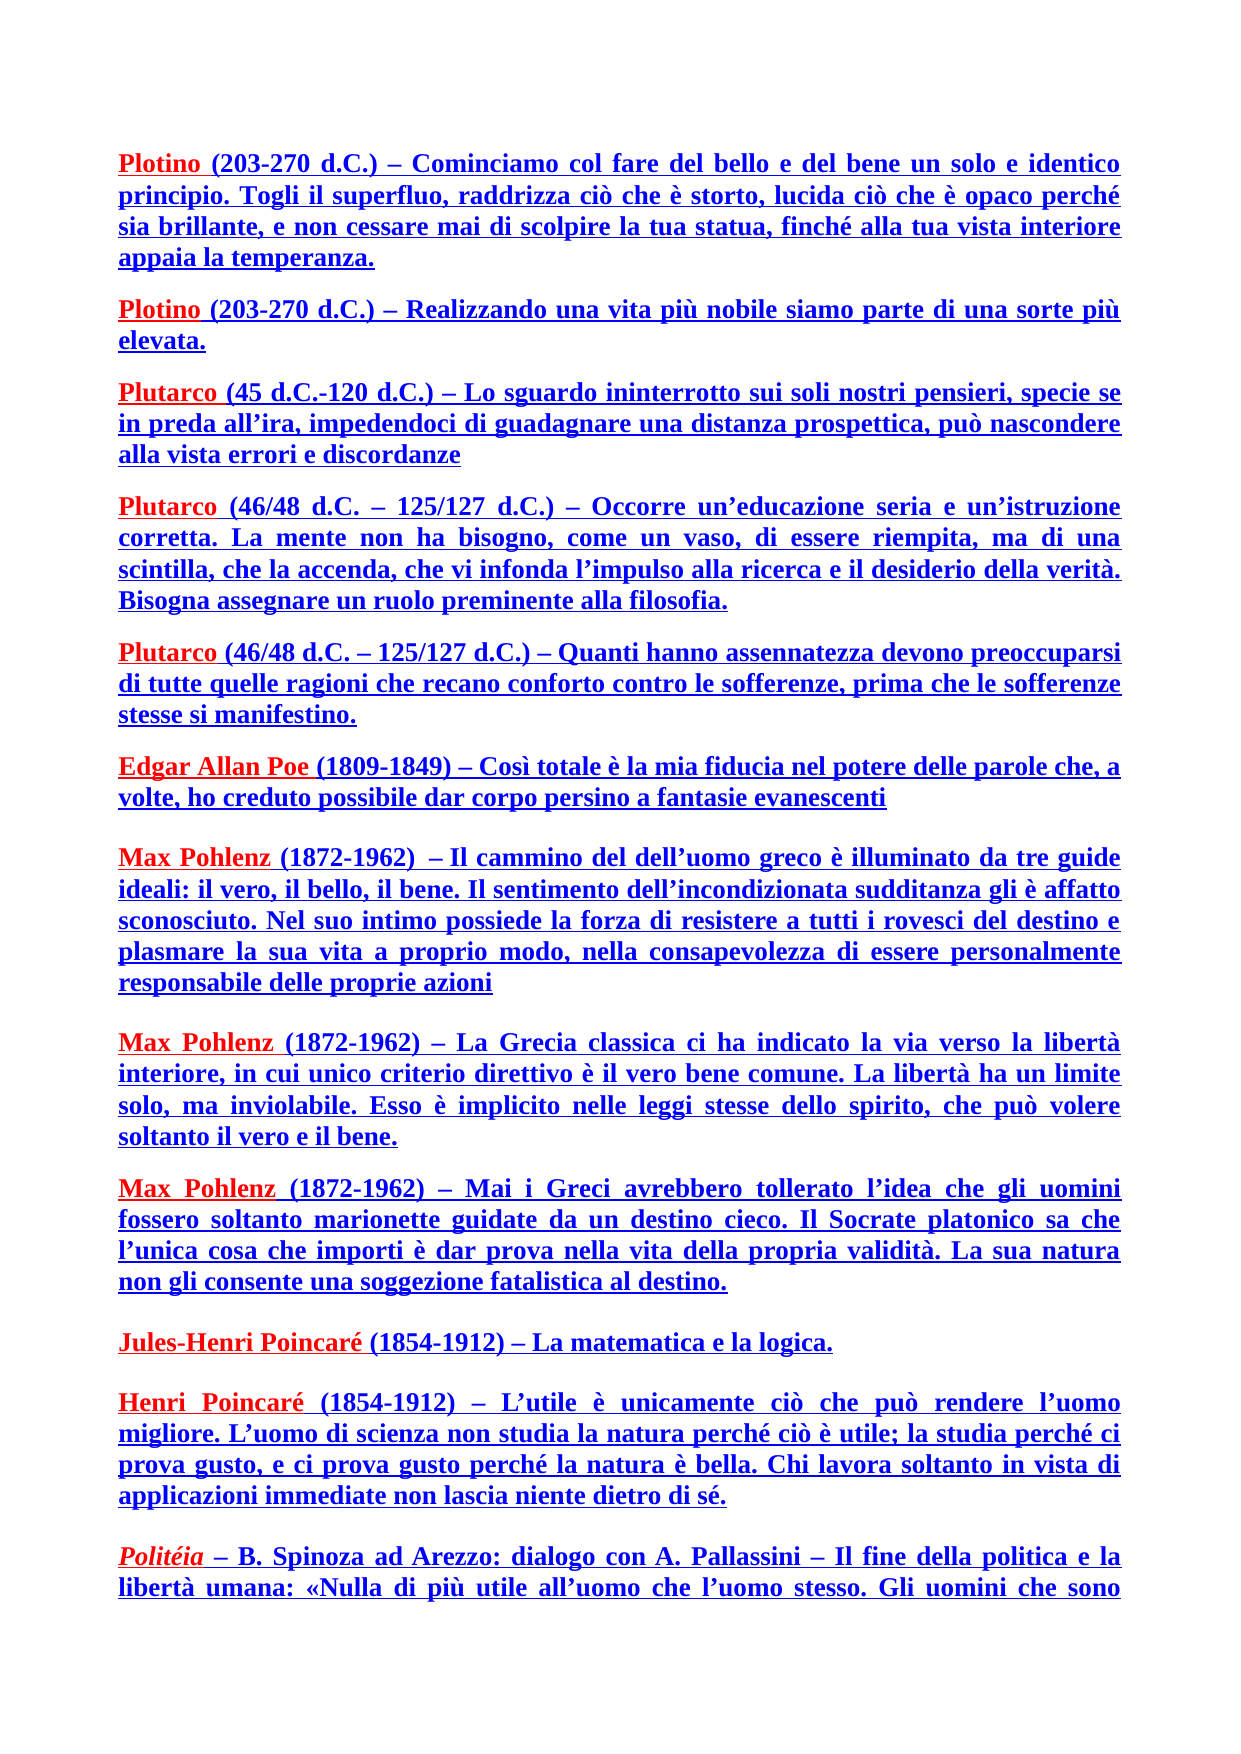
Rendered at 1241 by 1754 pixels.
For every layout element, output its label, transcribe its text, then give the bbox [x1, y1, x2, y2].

subtitle Plutarco (46/48 d.C. – 125/127 d.C.) – Occorre un’educazione seria e un’istruzione corretta. La mente non ha bisogno, come un vaso, di essere riempita, ma di una scintilla, che la accenda, che vi infonda l’impulso alla ricerca e il desiderio della verità. Bisogna assegnare un ruolo preminente alla filosofia. [118, 581, 1122, 615]
subtitle Max Pohlenz (1872-1962) – Il cammino del dell’uomo greco è illuminato da tre guide ideali: il vero, il bello, il bene. Il sentimento dell’incondizionata sudditanza gli è affatto sconosciuto. Nel suo intimo possiede la forza di resistere a tutti i rovesci del destino e plasmare la sua vita a proprio modo, nella consapevolezza di essere personalmente responsabile delle proprie azioni [118, 901, 1122, 962]
text Plutarco (46/48 d.C. – 125/127 d.C.) – Quanti hanno assennatezza devono preoccuparsi di tutte quelle ragioni che recano conforto contro le sofferenze, prima che le sofferenze stesse si manifestino. [118, 636, 1122, 663]
subtitle Max Pohlenz (1872-1962) – La Grecia classica ci ha indicato la via verso la libertà interiore, in cui unico criterio direttivo è il vero bene comune. La libertà ha un limite solo, ma inviolabile. Esso è implicito nelle leggi stesse dello spirito, che può volere soltanto il vero e il bene. [118, 1086, 1122, 1151]
subtitle Plutarco (45 d.C.-120 d.C.) – Lo sguardo ininterrotto sui soli nostri pensieri, specie se in preda all’ira, impedendoci di guadagnare una distanza prospettica, può nascondere alla vista errori e discordanze [118, 436, 1122, 469]
subtitle Max Pohlenz (1872-1962) – La Grecia classica ci ha indicato la via verso la libertà interiore, in cui unico criterio direttivo è il vero bene comune. La libertà ha un limite solo, ma inviolabile. Esso è implicito nelle leggi stesse dello spirito, che può volere soltanto il vero e il bene. [118, 1026, 1122, 1085]
subtitle Plutarco (46/48 d.C. – 125/127 d.C.) – Occorre un’educazione seria e un’istruzione corretta. La mente non ha bisogno, come un vaso, di essere riempita, ma di una scintilla, che la accenda, che vi infonda l’impulso alla ricerca e il desiderio della verità. Bisogna assegnare un ruolo preminente alla filosofia. [118, 519, 1122, 549]
subtitle Plotino (203-270 d.C.) – Cominciamo col fare del bello e del bene un solo e identico principio. Togli il superfluo, raddrizza ciò che è storto, lucida ciò che è opaco perché sia brillante, e non cessare mai di scolpire la tua statua, finché alla tua vista interiore appaia la temperanza. [118, 238, 1122, 272]
subtitle Max Pohlenz (1872-1962) – Mai i Greci avrebbero tollerato l’idea che gli uomini fossero soltanto marionette guidate da un destino cieco. Il Socrate platonico sa che l’unica cosa che importi è dar prova nella vita della propria validità. La sua natura non gli consente una soggezione fatalistica al destino. [118, 1201, 1122, 1296]
subtitle Plotino (203-270 d.C.) – Realizzando una vita più nobile siamo parte di una sorte più elevata. [118, 293, 1122, 355]
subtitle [118, 1568, 1122, 1602]
subtitle Henri Poincaré (1854-1912) – L’utile è unicamente ciò che può rendere l’uomo migliore. L’uomo di scienza non studia la natura perché ciò è utile; la studia perché ci prova gusto, e ci prova gusto perché la natura è bella. Chi lavora soltanto in vista di applicazioni immediate non lascia niente dietro di sé. [118, 1386, 1122, 1511]
subtitle Plutarco (45 d.C.-120 d.C.) – Lo sguardo ininterrotto sui soli nostri pensieri, specie se in preda all’ira, impedendoci di guadagnare una distanza prospettica, può nascondere alla vista errori e discordanze [118, 405, 1122, 434]
subtitle Plotino (203-270 d.C.) – Cominciamo col fare del bello e del bene un solo e identico principio. Togli il superfluo, raddrizza ciò che è storto, lucida ciò che è opaco perché sia brillante, e non cessare mai di scolpire la tua statua, finché alla tua vista interiore appaia la temperanza. [118, 148, 1122, 237]
subtitle Edgar Allan Poe (1809-1849) – Così totale è la mia fiducia nel potere delle parole che, a volte, ho creduto possibile dar corpo persino a fantasie evanescenti [118, 750, 1122, 812]
subtitle Jules-Henri Poincaré (1854-1912) – La matematica e la logica. [118, 1326, 1122, 1357]
subtitle Max Pohlenz (1872-1962) – Il cammino del dell’uomo greco è illuminato da tre guide ideali: il vero, il bello, il bene. Il sentimento dell’incondizionata sudditanza gli è affatto sconosciuto. Nel suo intimo possiede la forza di resistere a tutti i rovesci del destino e plasmare la sua vita a proprio modo, nella consapevolezza di essere personalmente responsabile delle proprie azioni [118, 964, 1122, 997]
subtitle Max Pohlenz (1872-1962) – Il cammino del dell’uomo greco è illuminato da tre guide ideali: il vero, il bello, il bene. Il sentimento dell’incondizionata sudditanza gli è affatto sconosciuto. Nel suo intimo possiede la forza di resistere a tutti i rovesci del destino e plasmare la sua vita a proprio modo, nella consapevolezza di essere personalmente responsabile delle proprie azioni [118, 842, 1122, 900]
subtitle Plutarco (46/48 d.C. – 125/127 d.C.) – Occorre un’educazione seria e un’istruzione corretta. La mente non ha bisogno, come un vaso, di essere riempita, ma di una scintilla, che la accenda, che vi infonda l’impulso alla ricerca e il desiderio della verità. Bisogna assegnare un ruolo preminente alla filosofia. [118, 550, 1122, 580]
subtitle Plutarco (46/48 d.C. – 125/127 d.C.) – Occorre un’educazione seria e un’istruzione corretta. La mente non ha bisogno, come un vaso, di essere riempita, ma di una scintilla, che la accenda, che vi infonda l’impulso alla ricerca e il desiderio della verità. Bisogna assegnare un ruolo preminente alla filosofia. [118, 490, 1122, 518]
text Plutarco (46/48 d.C. – 125/127 d.C.) – Quanti hanno assennatezza devono preoccuparsi di tutte quelle ragioni che recano conforto contro le sofferenze, prima che le sofferenze stesse si manifestino. [118, 696, 1122, 729]
text Plutarco (46/48 d.C. – 125/127 d.C.) – Quanti hanno assennatezza devono preoccuparsi di tutte quelle ragioni che recano conforto contro le sofferenze, prima che le sofferenze stesse si manifestino. [118, 664, 1122, 694]
subtitle Plutarco (45 d.C.-120 d.C.) – Lo sguardo ininterrotto sui soli nostri pensieri, specie se in preda all’ira, impedendoci di guadagnare una distanza prospettica, può nascondere alla vista errori e discordanze [118, 376, 1122, 403]
subtitle Max Pohlenz (1872-1962) – Mai i Greci avrebbero tollerato l’idea che gli uomini fossero soltanto marionette guidate da un destino cieco. Il Socrate platonico sa che l’unica cosa che importi è dar prova nella vita della propria validità. La sua natura non gli consente una soggezione fatalistica al destino. [118, 1172, 1122, 1199]
